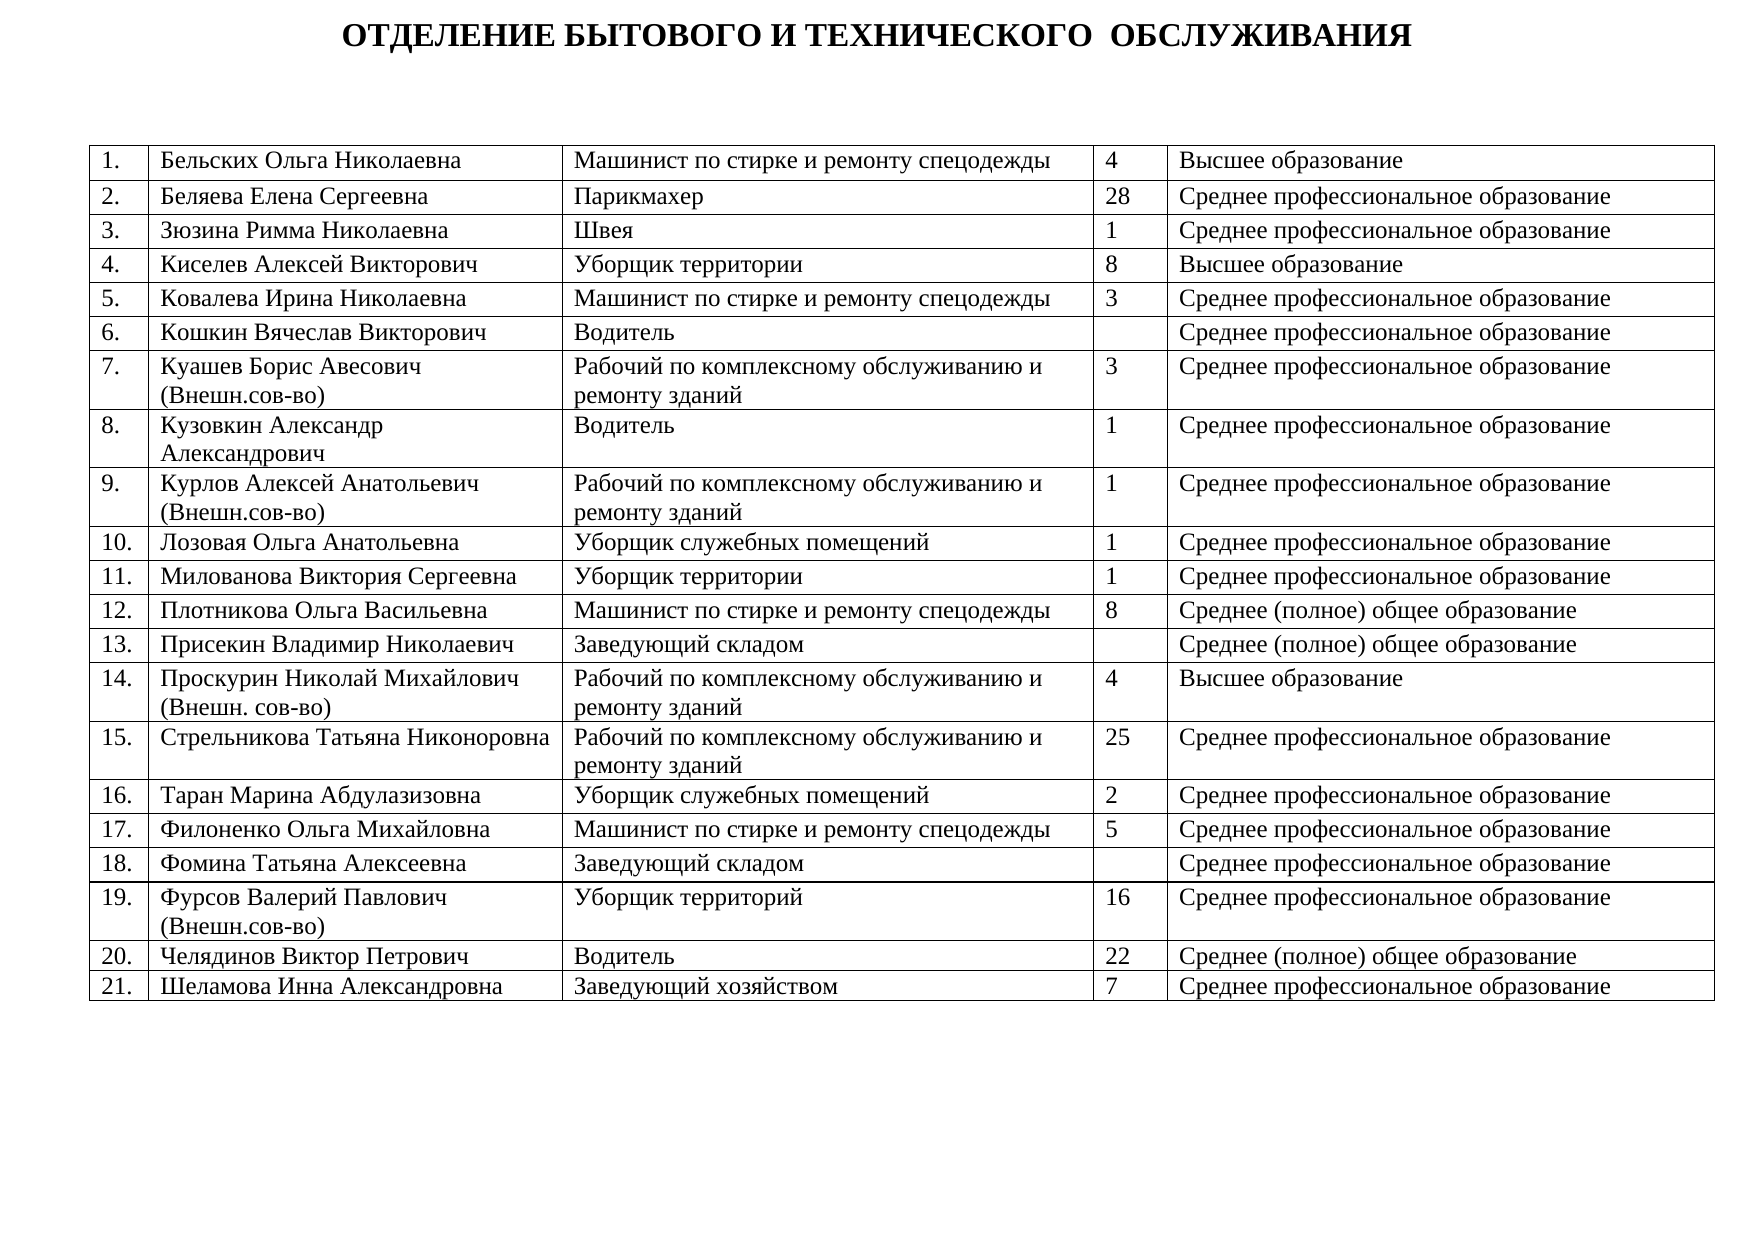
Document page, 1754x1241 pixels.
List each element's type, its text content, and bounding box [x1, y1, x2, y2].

table_cell [90, 561, 148, 594]
table_cell Куашев Борис Авесович (Внешн.сов-во) [149, 351, 562, 409]
table_cell 2 [1094, 780, 1167, 813]
table_cell Водитель [563, 410, 1093, 467]
table_cell 7 [1094, 971, 1167, 999]
table_cell 1 [1094, 527, 1167, 560]
table_cell Среднее профессиональное образование [1168, 848, 1714, 881]
table_cell Среднее профессиональное образование [1168, 971, 1714, 999]
table_cell Таран Марина Абдулазизовна [149, 780, 562, 813]
table_cell Среднее профессиональное образование [1168, 283, 1714, 316]
table_cell Среднее (полное) общее образование [1168, 595, 1714, 628]
table_cell [90, 848, 148, 881]
table_cell Кузовкин Александр Александрович [149, 410, 562, 467]
table_cell 1 [1094, 410, 1167, 467]
table_cell [90, 527, 148, 560]
table_cell 3 [1094, 283, 1167, 316]
table_header [90, 146, 148, 180]
table_cell [90, 663, 148, 721]
table_cell [90, 317, 148, 350]
table_cell Водитель [563, 317, 1093, 350]
table_cell Среднее (полное) общее образование [1168, 629, 1714, 662]
table_cell [90, 971, 148, 999]
table_cell 16 [1094, 883, 1167, 940]
table_cell Среднее профессиональное образование [1168, 780, 1714, 813]
table_cell Шеламова Инна Александровна [149, 971, 562, 999]
table_cell Машинист по стирке и ремонту спецодежды [563, 814, 1093, 847]
table_cell Плотникова Ольга Васильевна [149, 595, 562, 628]
table_cell Высшее образование [1168, 249, 1714, 282]
table_cell [90, 249, 148, 282]
table_cell Милованова Виктория Сергеевна [149, 561, 562, 594]
table_cell Машинист по стирке и ремонту спецодежды [563, 283, 1093, 316]
table_cell Кошкин Вячеслав Викторович [149, 317, 562, 350]
table_cell [90, 780, 148, 813]
table_cell Присекин Владимир Николаевич [149, 629, 562, 662]
table_cell Уборщик служебных помещений [563, 527, 1093, 560]
table_cell 5 [1094, 814, 1167, 847]
table_cell Уборщик территории [563, 561, 1093, 594]
text ОТДЕЛЕНИЕ БЫТОВОГО И ТЕХНИЧЕСКОГО ОБСЛУЖИВАНИЯ [75, 15, 1679, 53]
table_cell Среднее профессиональное образование [1168, 561, 1714, 594]
table_cell Заведующий складом [563, 629, 1093, 662]
table_cell Курлов Алексей Анатольевич (Внешн.сов-во) [149, 468, 562, 526]
table_cell [90, 629, 148, 662]
table_cell [90, 941, 148, 970]
table_cell Лозовая Ольга Анатольевна [149, 527, 562, 560]
table_cell Швея [563, 215, 1093, 248]
table_cell 1 [1094, 468, 1167, 526]
table_cell [90, 595, 148, 628]
table_cell Среднее профессиональное образование [1168, 317, 1714, 350]
table_cell [1094, 848, 1167, 881]
table_cell [90, 722, 148, 779]
table_header 4 [1094, 146, 1167, 180]
table_cell Уборщик служебных помещений [563, 780, 1093, 813]
table_cell Среднее профессиональное образование [1168, 468, 1714, 526]
table_header Высшее образование [1168, 146, 1714, 180]
table_cell 8 [1094, 595, 1167, 628]
table_cell Челядинов Виктор Петрович [149, 941, 562, 970]
table_cell Среднее профессиональное образование [1168, 722, 1714, 779]
table_cell Рабочий по комплексному обслуживанию и ремонту зданий [563, 663, 1093, 721]
table_cell 28 [1094, 181, 1167, 214]
table_cell Водитель [563, 941, 1093, 970]
table_cell Среднее (полное) общее образование [1168, 941, 1714, 970]
table_cell 1 [1094, 215, 1167, 248]
table_cell Среднее профессиональное образование [1168, 527, 1714, 560]
table_cell Филоненко Ольга Михайловна [149, 814, 562, 847]
table_cell Уборщик территории [563, 249, 1093, 282]
table_cell Заведующий складом [563, 848, 1093, 881]
table_header Машинист по стирке и ремонту спецодежды [563, 146, 1093, 180]
table_cell 3 [1094, 351, 1167, 409]
table_cell [90, 351, 148, 409]
table_cell Среднее профессиональное образование [1168, 410, 1714, 467]
table_cell [90, 814, 148, 847]
table_cell [90, 181, 148, 214]
table_cell Беляева Елена Сергеевна [149, 181, 562, 214]
table_cell Среднее профессиональное образование [1168, 883, 1714, 940]
table_cell [90, 410, 148, 467]
table_cell Среднее профессиональное образование [1168, 351, 1714, 409]
table_cell Высшее образование [1168, 663, 1714, 721]
table_cell Ковалева Ирина Николаевна [149, 283, 562, 316]
table_cell [90, 215, 148, 248]
table_cell Уборщик территорий [563, 883, 1093, 940]
table_cell Рабочий по комплексному обслуживанию и ремонту зданий [563, 468, 1093, 526]
table_cell [90, 468, 148, 526]
table_cell [90, 283, 148, 316]
table_cell Рабочий по комплексному обслуживанию и ремонту зданий [563, 722, 1093, 779]
table_cell Проскурин Николай Михайлович (Внешн. сов-во) [149, 663, 562, 721]
table_cell [1094, 317, 1167, 350]
table_cell Киселев Алексей Викторович [149, 249, 562, 282]
table_cell Парикмахер [563, 181, 1093, 214]
table_header Бельских Ольга Николаевна [149, 146, 562, 180]
table_cell [1094, 629, 1167, 662]
table_cell Зюзина Римма Николаевна [149, 215, 562, 248]
table_cell Стрельникова Татьяна Никоноровна [149, 722, 562, 779]
table_cell 22 [1094, 941, 1167, 970]
table_cell Среднее профессиональное образование [1168, 814, 1714, 847]
table_cell 8 [1094, 249, 1167, 282]
table_cell Среднее профессиональное образование [1168, 181, 1714, 214]
table_cell 1 [1094, 561, 1167, 594]
table_cell [90, 883, 148, 940]
table_cell Заведующий хозяйством [563, 971, 1093, 999]
table_cell Машинист по стирке и ремонту спецодежды [563, 595, 1093, 628]
table_cell 4 [1094, 663, 1167, 721]
table_cell 25 [1094, 722, 1167, 779]
table_cell Фомина Татьяна Алексеевна [149, 848, 562, 881]
table_cell Рабочий по комплексному обслуживанию и ремонту зданий [563, 351, 1093, 409]
table_cell Фурсов Валерий Павлович (Внешн.сов-во) [149, 883, 562, 940]
table_cell Среднее профессиональное образование [1168, 215, 1714, 248]
